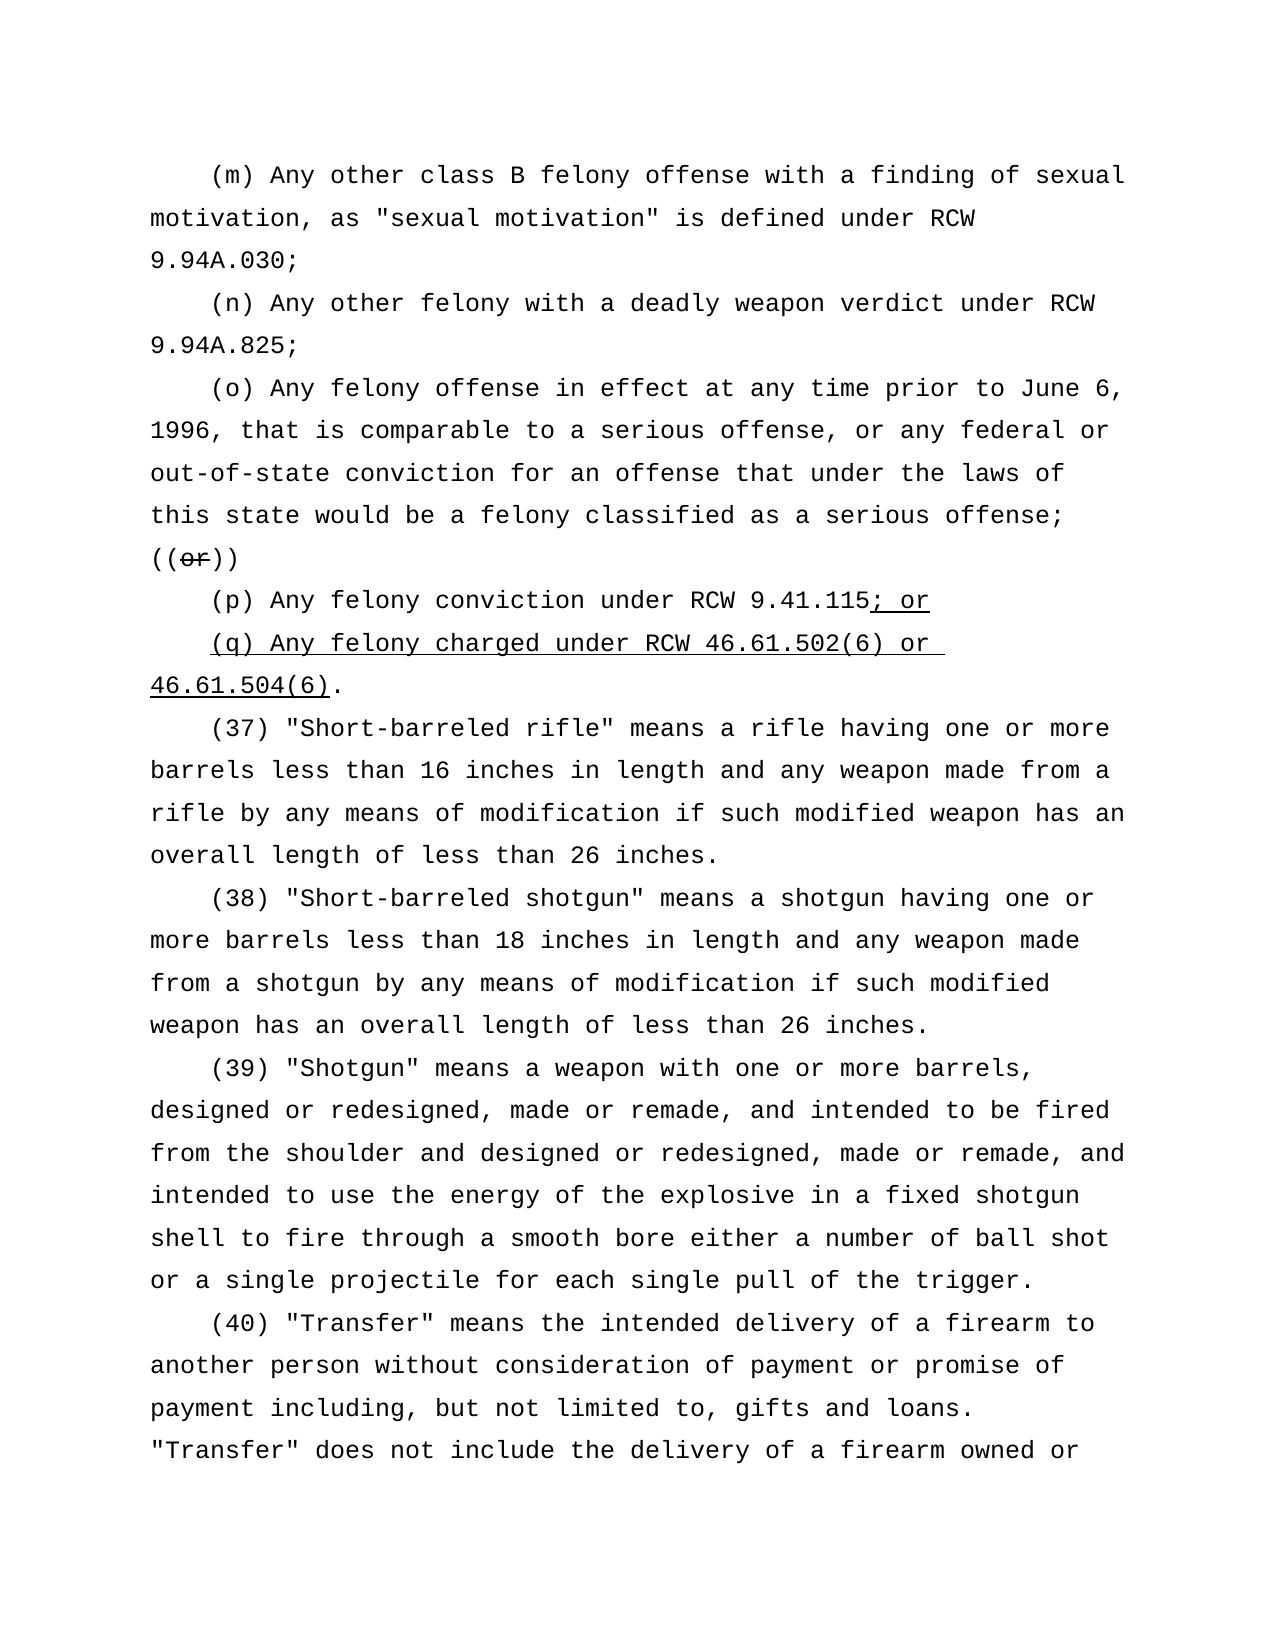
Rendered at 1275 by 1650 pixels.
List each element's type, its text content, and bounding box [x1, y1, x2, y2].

text (n) Any other felony with a deadly weapon verdict under RCW 9.94A.825; [150, 277, 1125, 362]
text (q) Any felony charged under RCW 46.61.502(6) or 46.61.504(6). [150, 617, 1125, 702]
text (m) Any other class B felony offense with a finding of sexual motivation, as "sexual motivation" is defined under RCW 9.94A.030; [150, 150, 1125, 277]
text (37) "Short-barreled rifle" means a rifle having one or more barrels less than 16 inches in length and any weapon made from a rifle by any means of modification if such modified weapon has an overall length of less than 26 inches. [150, 702, 1125, 872]
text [150, 1297, 1125, 1467]
text (o) Any felony offense in effect at any time prior to June 6, 1996, that is comparable to a serious offense, or any federal or out-of-state conviction for an offense that under the laws of this state would be a felony classified as a serious offense; ((or)) [150, 362, 1125, 575]
text (39) "Shotgun" means a weapon with one or more barrels, designed or redesigned, made or remade, and intended to be fired from the shoulder and designed or redesigned, made or remade, and intended to use the energy of the explosive in a fixed shotgun shell to fire through a smooth bore either a number of ball shot or a single projectile for each single pull of the trigger. [150, 1042, 1125, 1297]
text (38) "Short-barreled shotgun" means a shotgun having one or more barrels less than 18 inches in length and any weapon made from a shotgun by any means of modification if such modified weapon has an overall length of less than 26 inches. [150, 872, 1125, 1042]
text (p) Any felony conviction under RCW 9.41.115; or [150, 575, 1125, 617]
